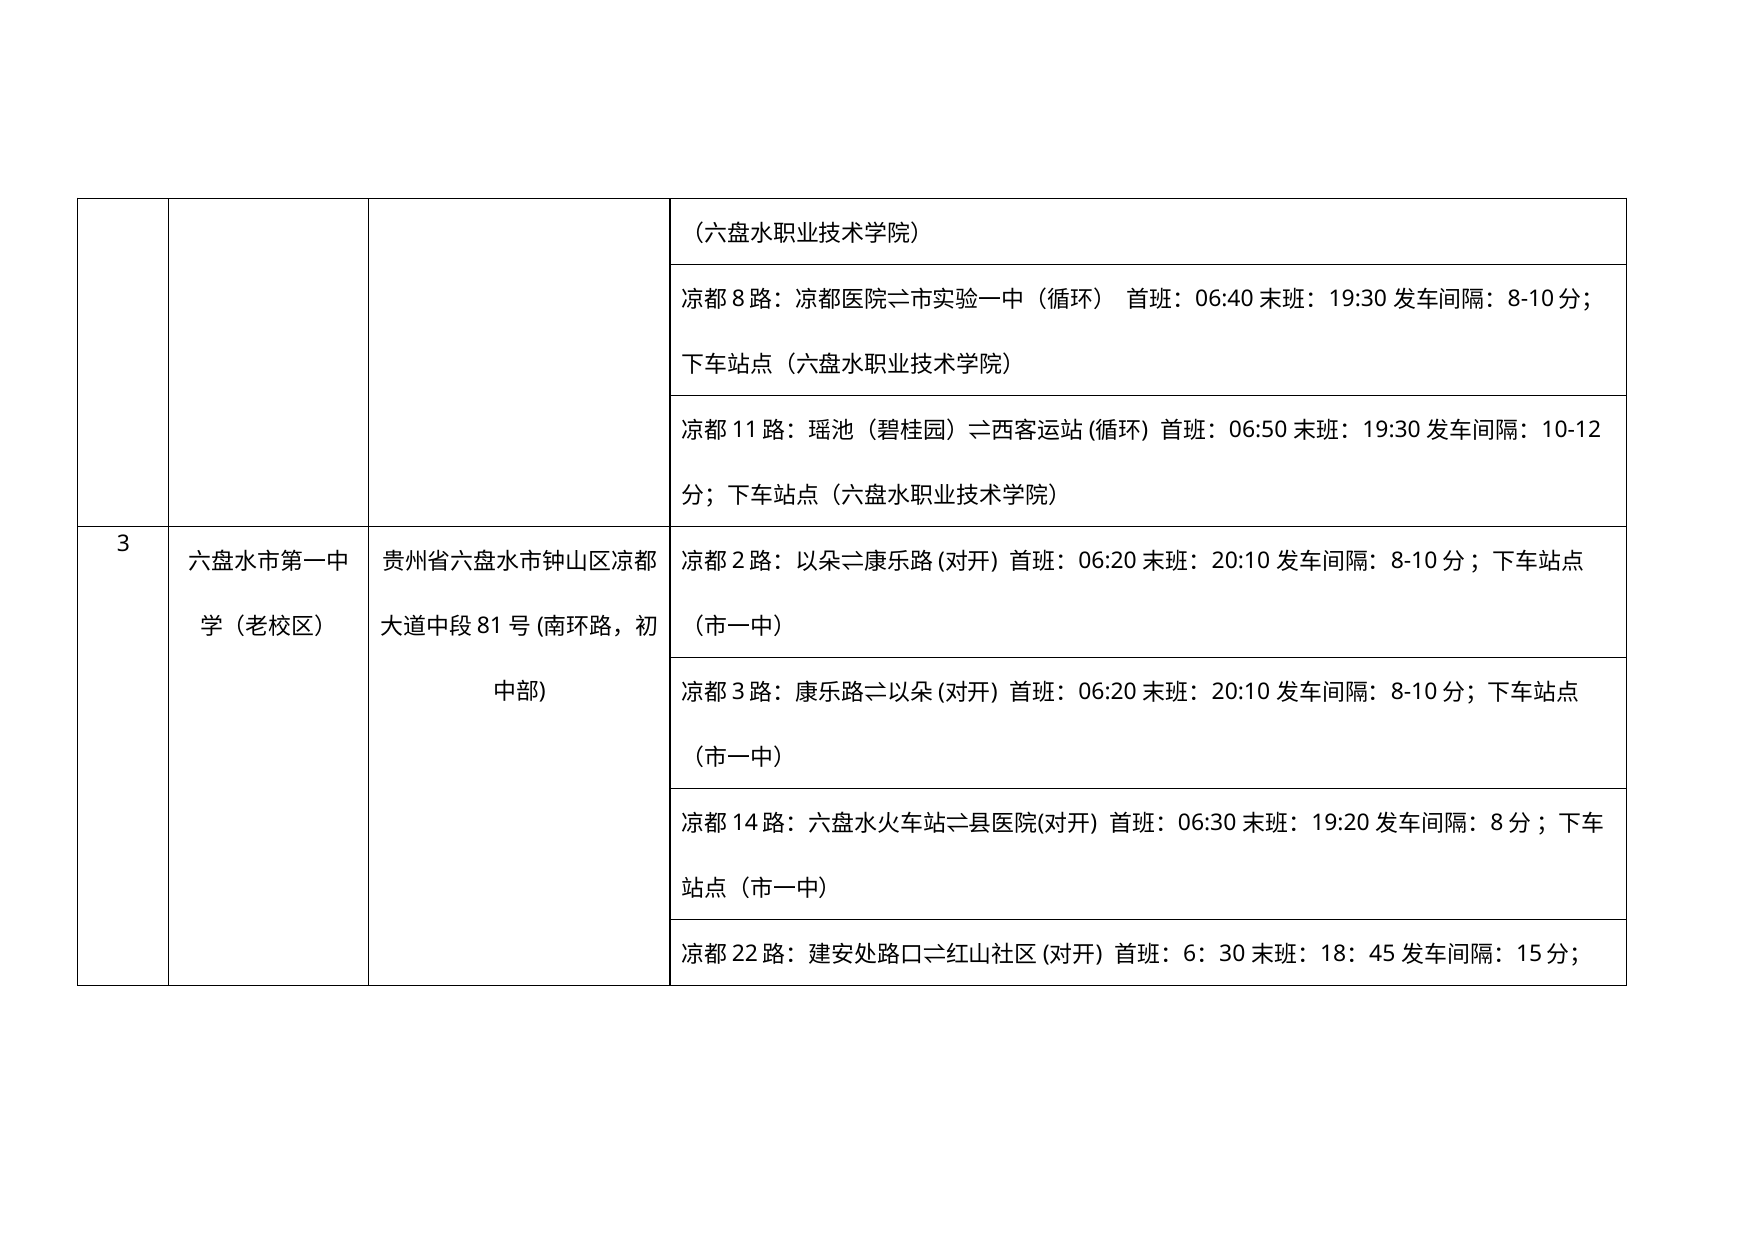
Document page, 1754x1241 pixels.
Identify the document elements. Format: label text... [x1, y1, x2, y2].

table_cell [671, 920, 1626, 985]
table_cell 3 [78, 527, 168, 985]
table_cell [671, 199, 1626, 264]
table_cell 凉都11路：瑶池（碧桂园）⇌西客运站 (循环) 首班：06:50 末班：19:30 发车间隔：10-12分；下车站点（六盘水职业技术学院） [671, 396, 1626, 526]
table_cell 贵州省六盘水市钟山区凉都大道中段81 号 (南环路，初中部) [369, 527, 669, 985]
table_cell 凉都3路：康乐路⇌以朵 (对开) 首班：06:20 末班：20:10 发车间隔：8-10分；下车站点（市一中） [671, 658, 1626, 788]
table_cell 凉都8路：凉都医院⇌市实验一中（循环） 首班：06:40 末班：19:30 发车间隔：8-10分；下车站点（六盘水职业技术学院） [671, 265, 1626, 395]
table_cell 六盘水市第一中学（老校区） [169, 527, 368, 985]
table_cell 凉都14路：六盘水火车站⇌县医院(对开) 首班：06:30 末班：19:20 发车间隔：8分 ；下车站点（市一中） [671, 789, 1626, 919]
table_cell 凉都2路：以朵⇌康乐路 (对开) 首班：06:20 末班：20:10 发车间隔：8-10分 ；下车站点（市一中） [671, 527, 1626, 657]
